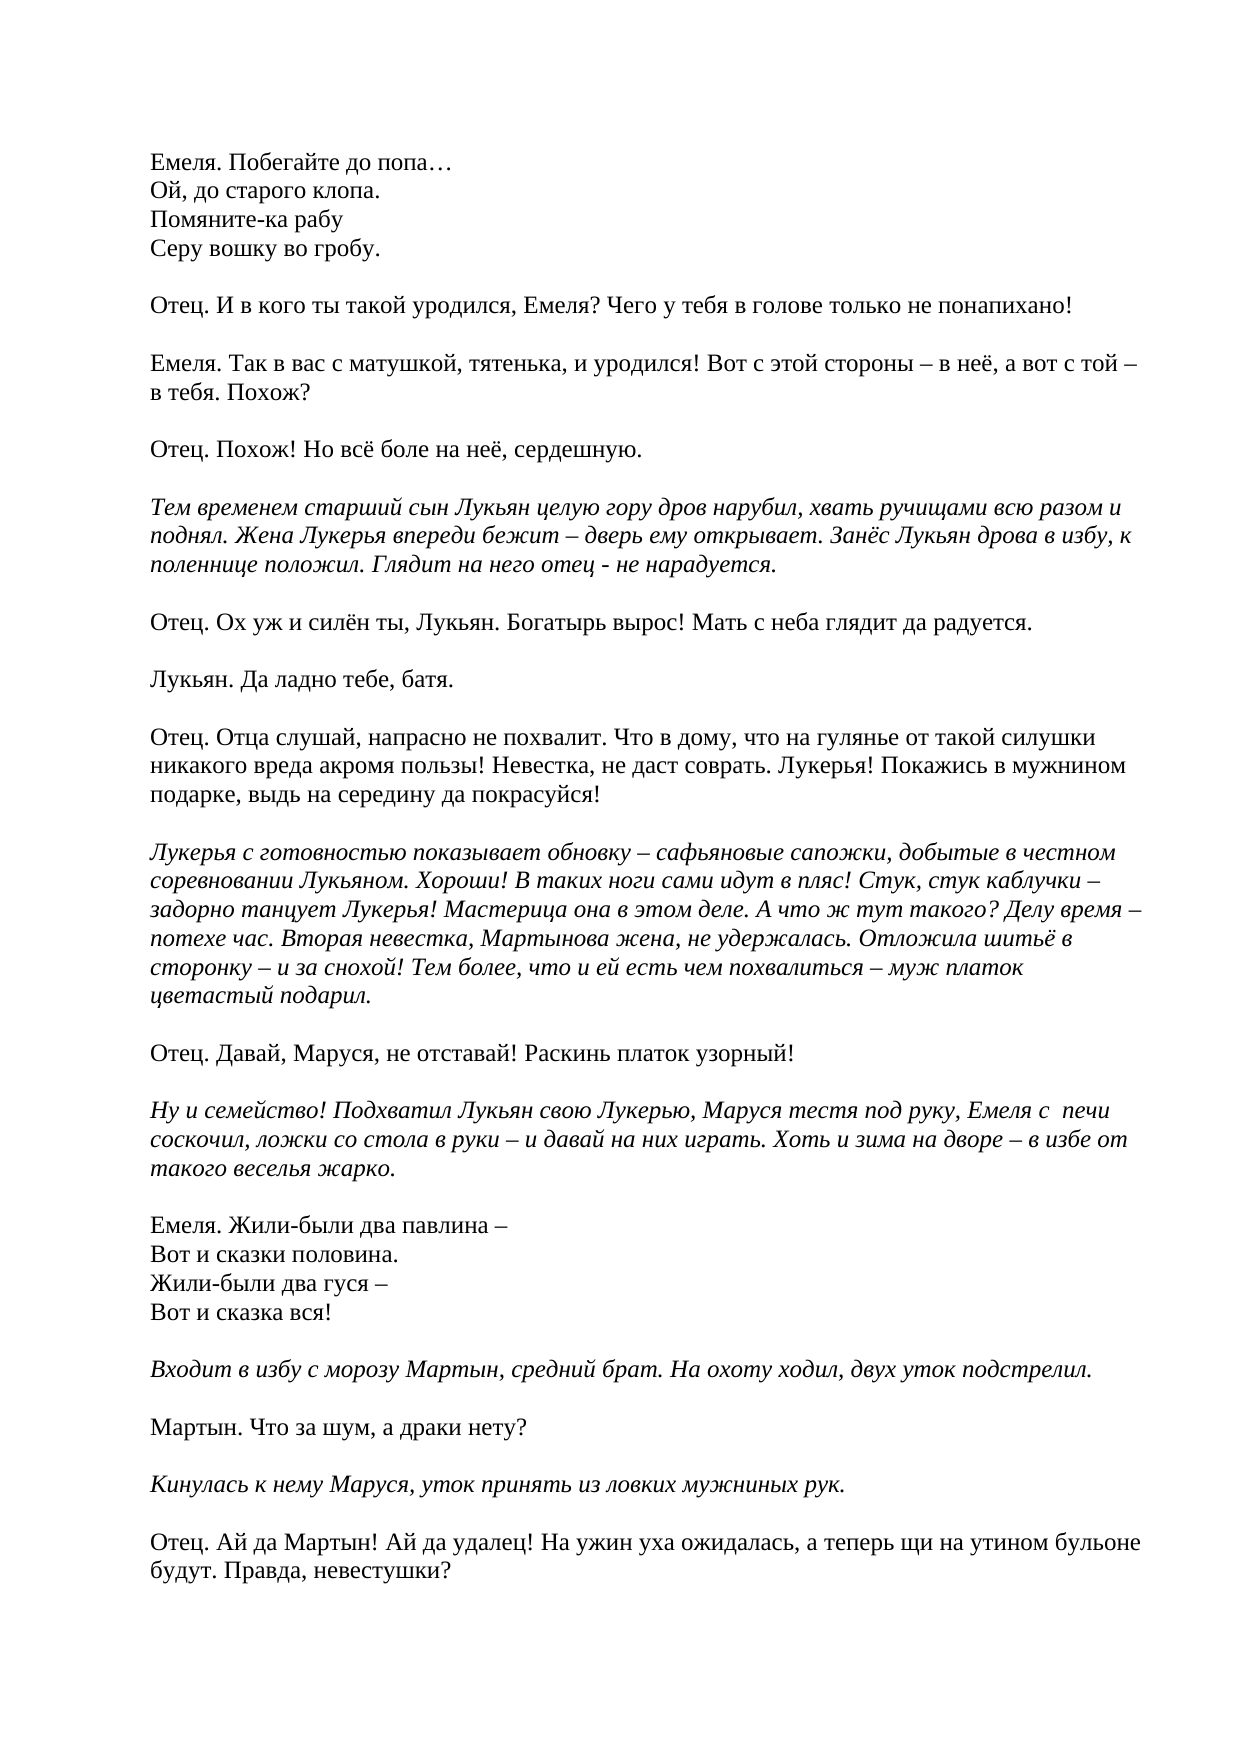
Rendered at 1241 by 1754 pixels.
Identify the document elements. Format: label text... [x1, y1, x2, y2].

text Отец. Ай да Мартын! Ай да удалец! На ужин уха ожидалась, а теперь щи на утином бульоне будут. Правда, невестушки? [150, 1527, 1152, 1584]
text Лукьян. Да ладно тебе, батя. [150, 664, 1152, 693]
text Отец. Ох уж и силён ты, Лукьян. Богатырь вырос! Мать с неба глядит да радуется. [150, 607, 1152, 636]
text Кинулась к нему Маруся, уток принять из ловких мужниных рук. [150, 1469, 1152, 1498]
text Отец. Похож! Но всё боле на неё, сердешную. [150, 434, 1152, 463]
text Тем временем старший сын Лукьян целую гору дров нарубил, хвать ручищами всю разом и поднял. Жена Лукерья впереди бежит – дверь ему открывает. Занёс Лукьян дрова в избу, к поленнице положил. Глядит на него отец - не нарадуется. [150, 492, 1152, 578]
text Отец. И в кого ты такой уродился, Емеля? Чего у тебя в голове только не понапихано! [150, 291, 1152, 319]
text Ой, до старого клопа. [150, 176, 1152, 204]
text Серу вошку во гробу. [150, 233, 1152, 262]
text Ну и семейство! Подхватил Лукьян свою Лукерью, Маруся тестя под руку, Емеля с печи соскочил, ложки со стола в руки – и давай на них играть. Хоть и зима на дворе – в избе от такого веселья жарко. [150, 1096, 1152, 1182]
text Лукерья с готовностью показывает обновку – сафьяновые сапожки, добытые в честном соревновании Лукьяном. Хороши! В таких ноги сами идут в пляс! Стук, стук каблучки – задорно танцует Лукерья! Мастерица она в этом деле. А что ж тут такого? Делу время – потехе час. Вторая невестка, Мартынова жена, не удержалась. Отложила шитьё в сторонку – и за снохой! Тем более, что и ей есть чем похвалиться – муж платок цветастый подарил. [150, 837, 1152, 1009]
text Вот и сказка вся! [150, 1297, 1152, 1326]
text Вот и сказки половина. [150, 1239, 1152, 1268]
text Отец. Отца слушай, напрасно не похвалит. Что в дому, что на гулянье от такой силушки никакого вреда акромя пользы! Невестка, не даст соврать. Лукерья! Покажись в мужнином подарке, выдь на середину да покрасуйся! [150, 722, 1152, 808]
text Жили-были два гуся – [150, 1268, 1152, 1297]
text Отец. Давай, Маруся, не отставай! Раскинь платок узорный! [150, 1038, 1152, 1067]
text Емеля. Жили-были два павлина – [150, 1211, 1152, 1239]
text Емеля. Так в вас с матушкой, тятенька, и уродился! Вот с этой стороны – в неё, а вот с той – в тебя. Похож? [150, 348, 1152, 406]
text Помяните-ка рабу [150, 204, 1152, 233]
text Емеля. Побегайте до попа… [150, 147, 1152, 176]
text Входит в избу с морозу Мартын, средний брат. На охоту ходил, двух уток подстрелил. [150, 1354, 1152, 1383]
text Мартын. Что за шум, а драки нету? [150, 1412, 1152, 1441]
